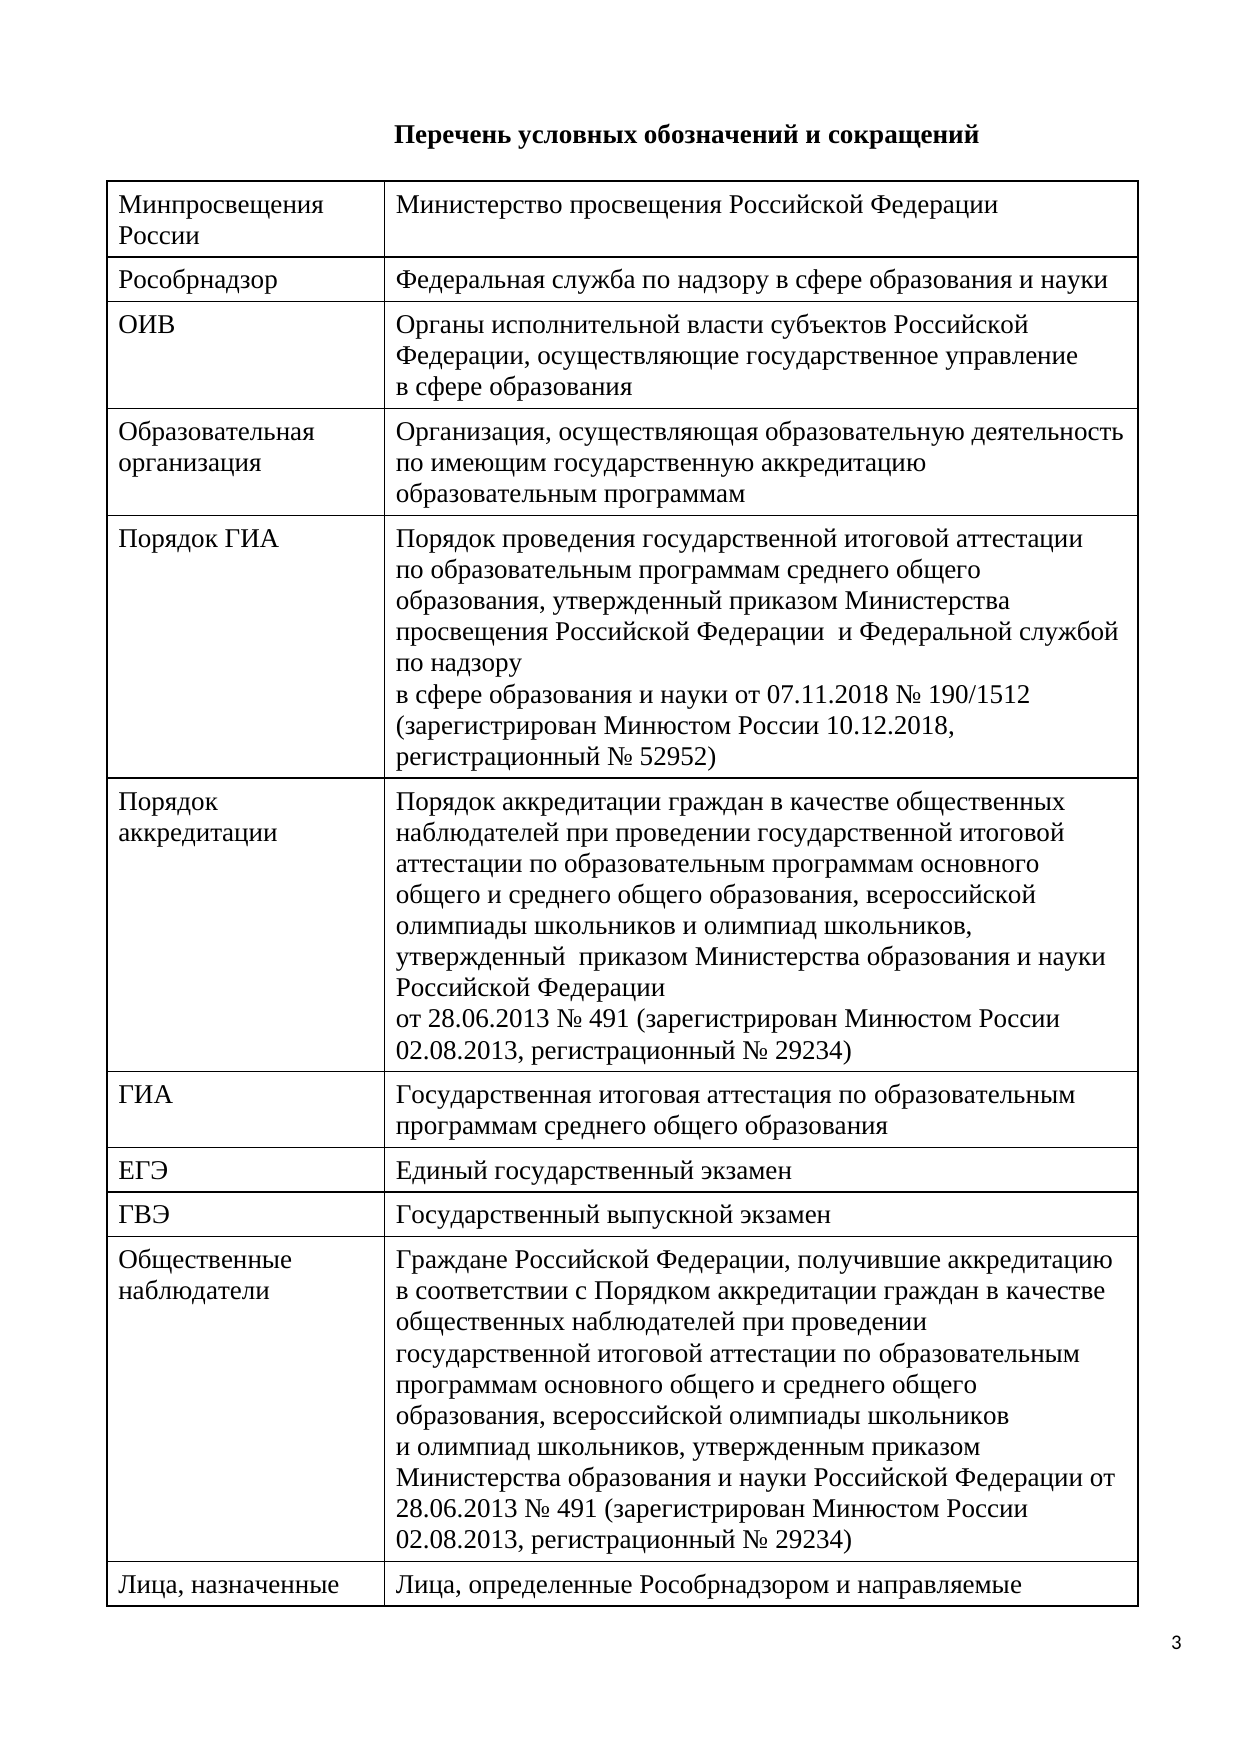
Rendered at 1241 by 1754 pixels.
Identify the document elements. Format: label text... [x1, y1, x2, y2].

table_cell Порядок ГИА [108, 516, 384, 777]
table_cell Порядок проведения государственной итоговой аттестации по образовательным программам среднего общего образования, утвержденный приказом Министерства просвещения Российской Федерации и Федеральной службой по надзору в сфере образования и науки от 07.11.2018 № 190/1512 (зарегистрирован Минюстом России 10.12.2018, регистрационный № 52952) [385, 516, 1137, 777]
table_cell Общественные наблюдатели [108, 1237, 384, 1561]
table_header Минпросвещения России [108, 182, 384, 256]
table_cell Государственный выпускной экзамен [385, 1193, 1137, 1236]
table_cell Организация, осуществляющая образовательную деятельность по имеющим государственную аккредитацию образовательным программам [385, 409, 1137, 514]
table_cell Порядок аккредитации граждан в качестве общественных наблюдателей при проведении государственной итоговой аттестации по образовательным программам основного общего и среднего общего образования, всероссийской олимпиады школьников и олимпиад школьников, утвержденный приказом Министерства образования и науки Российской Федерации от 28.06.2013 № 491 (зарегистрирован Минюстом России 02.08.2013, регистрационный № 29234) [385, 779, 1137, 1071]
table_cell Порядок аккредитации [108, 779, 384, 1071]
text Перечень условных обозначений и сокращений [118, 118, 1181, 149]
table_cell Единый государственный экзамен [385, 1148, 1137, 1191]
table_cell Государственная итоговая аттестация по образовательным программам среднего общего образования [385, 1072, 1137, 1147]
table_cell ЕГЭ [108, 1148, 384, 1191]
table_cell Федеральная служба по надзору в сфере образования и науки [385, 258, 1137, 301]
table_cell ГВЭ [108, 1193, 384, 1236]
table_cell Граждане Российской Федерации, получившие аккредитацию в соответствии с Порядком аккредитации граждан в качестве общественных наблюдателей при проведении государственной итоговой аттестации по образовательным программам основного общего и среднего общего образования, всероссийской олимпиады школьников и олимпиад школьников, утвержденным приказом Министерства образования и науки Российской Федерации от 28.06.2013 № 491 (зарегистрирован Минюстом России 02.08.2013, регистрационный № 29234) [385, 1237, 1137, 1561]
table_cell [385, 1562, 1137, 1605]
table_cell Образовательная организация [108, 409, 384, 514]
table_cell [108, 1562, 384, 1605]
table_cell ГИА [108, 1072, 384, 1147]
table_cell Органы исполнительной власти субъектов Российской Федерации, осуществляющие государственное управление в сфере образования [385, 302, 1137, 408]
table_cell ОИВ [108, 302, 384, 408]
table_cell Рособрнадзор [108, 258, 384, 301]
table_header Министерство просвещения Российской Федерации [385, 182, 1137, 256]
